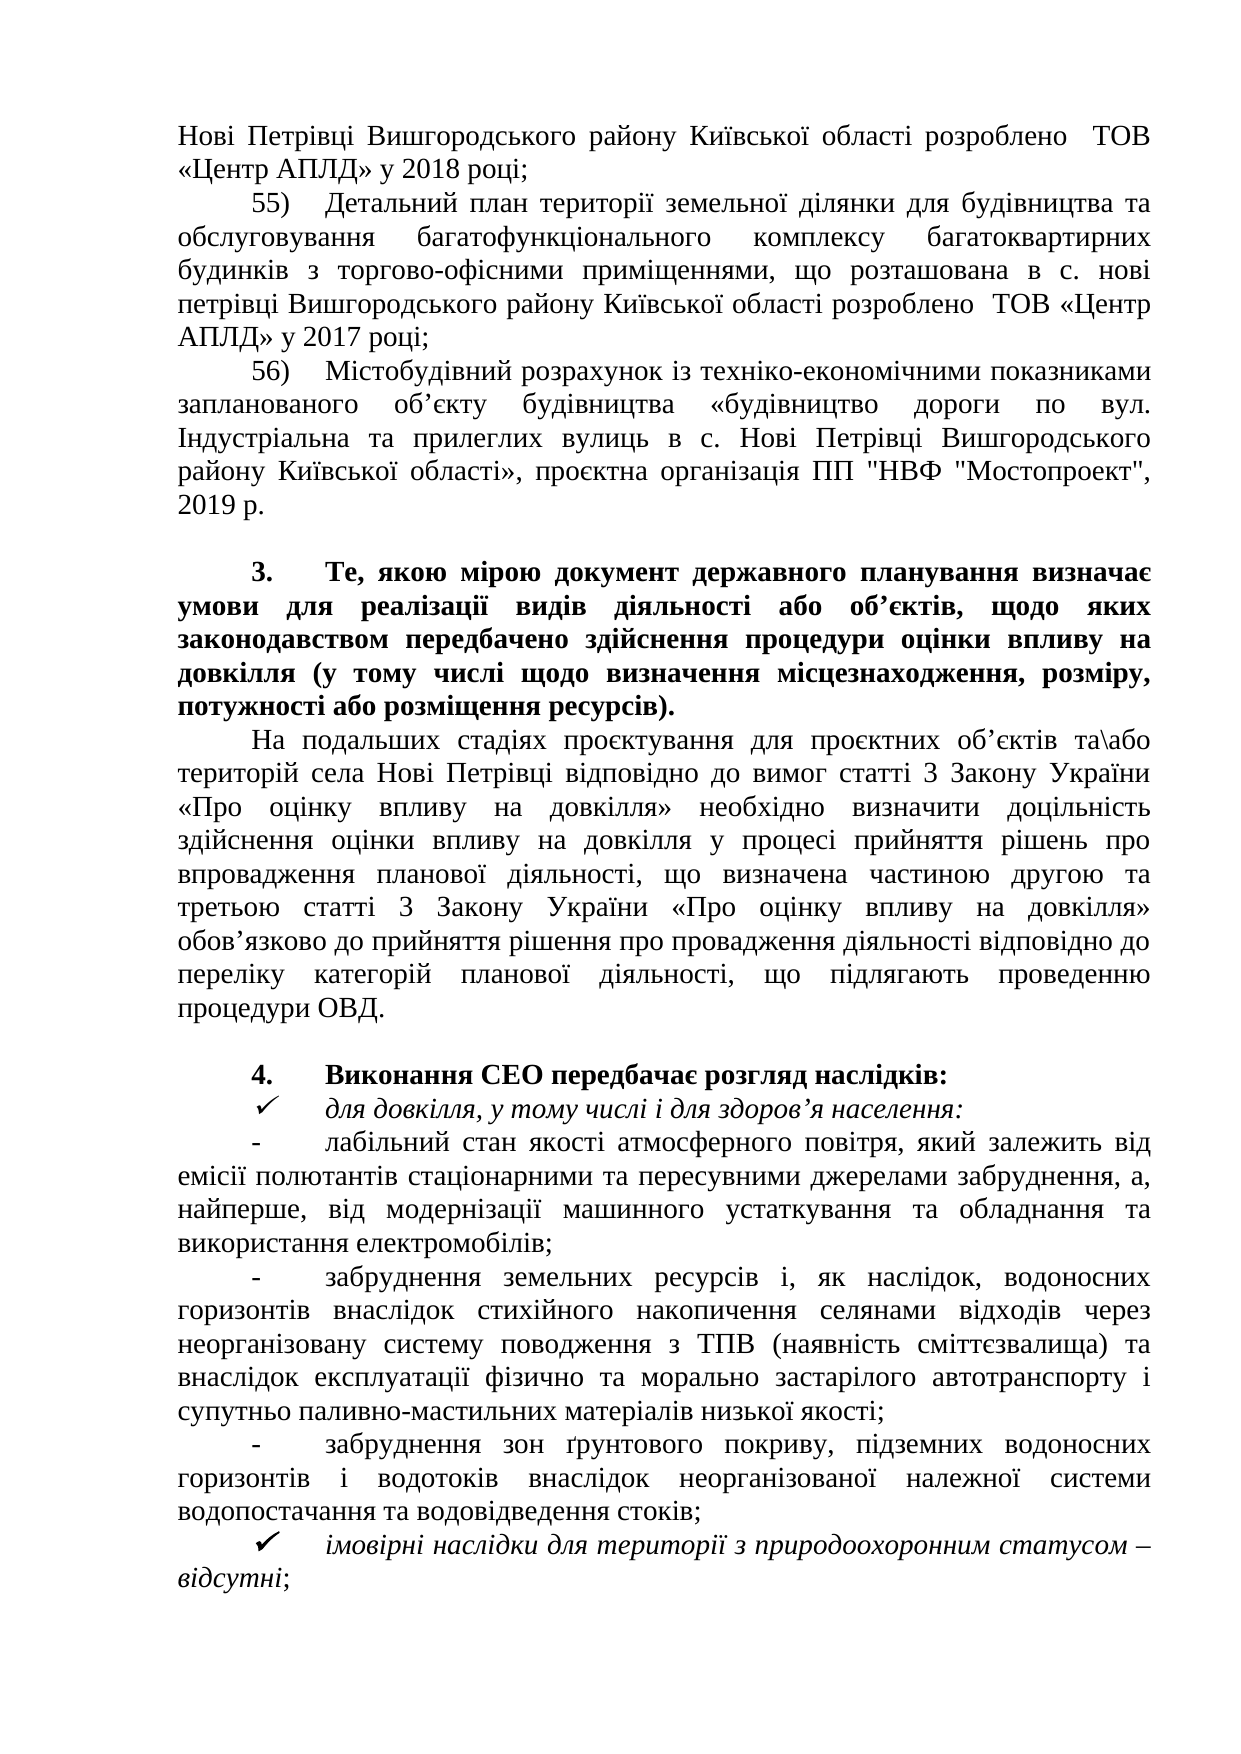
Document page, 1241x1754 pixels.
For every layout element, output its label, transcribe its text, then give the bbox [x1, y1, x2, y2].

list для довкілля, у тому числі і для здоров’я населення: [177, 1091, 1152, 1124]
list Те, якою мірою документ державного планування визначає умови для реалізації видів діяльності або об’єктів, щодо яких законодавством передбачено здійснення процедури оцінки впливу на довкілля (у тому числі щодо визначення місцезнаходження, розміру, потужності або розміщення ресурсів). [177, 554, 1152, 722]
list забруднення зон ґрунтового покриву, підземних водоносних горизонтів і водотоків внаслідок неорганізованої належної системи водопостачання та водовідведення стоків; [177, 1426, 1152, 1527]
list Містобудівний розрахунок із техніко-економічними показниками запланованого об’єкту будівництва «будівництво дороги по вул. Індустріальна та прилеглих вулиць в с. Нові Петрівці Вишгородського району Київської області», проєктна організація ПП "НВФ "Мостопроект", 2019 р. [177, 353, 1152, 521]
list забруднення земельних ресурсів і, як наслідок, водоносних горизонтів внаслідок стихійного накопичення селянами відходів через неорганізовану систему поводження з ТПВ (наявність сміттєзвалища) та внаслідок експлуатації фізично та морально застарілого автотранспорту і супутньо паливно-мастильних матеріалів низької якості; [177, 1259, 1152, 1426]
list На подальших стадіях проєктування для проєктних об’єктів та\або територій села Нові Петрівці відповідно до вимог статті 3 Закону України «Про оцінку впливу на довкілля» необхідно визначити доцільність здійснення оцінки впливу на довкілля у процесі прийняття рішень про впровадження планової діяльності, що визначена частиною другою та третьою статті 3 Закону України «Про оцінку впливу на довкілля» обов’язково до прийняття рішення про провадження діяльності відповідно до переліку категорій планової діяльності, що підлягають проведенню процедури ОВД. [177, 722, 1152, 1024]
list імовірні наслідки для території з природоохоронним статусом – відсутні; [177, 1527, 1152, 1594]
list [177, 118, 1152, 185]
list Виконання СЕО передбачає розгляд наслідків: [177, 1057, 1152, 1091]
list Детальний план території земельної ділянки для будівництва та обслуговування багатофункціонального комплексу багатоквартирних будинків з торгово-офісними приміщеннями, що розташована в с. нові петрівці Вишгородського району Київської області розроблено ТОВ «Центр АПЛД» у 2017 році; [177, 185, 1152, 353]
list лабільний стан якості атмосферного повітря, який залежить від емісії полютантів стаціонарними та пересувними джерелами забруднення, а, найперше, від модернізації машинного устаткування та обладнання та використання електромобілів; [177, 1124, 1152, 1259]
